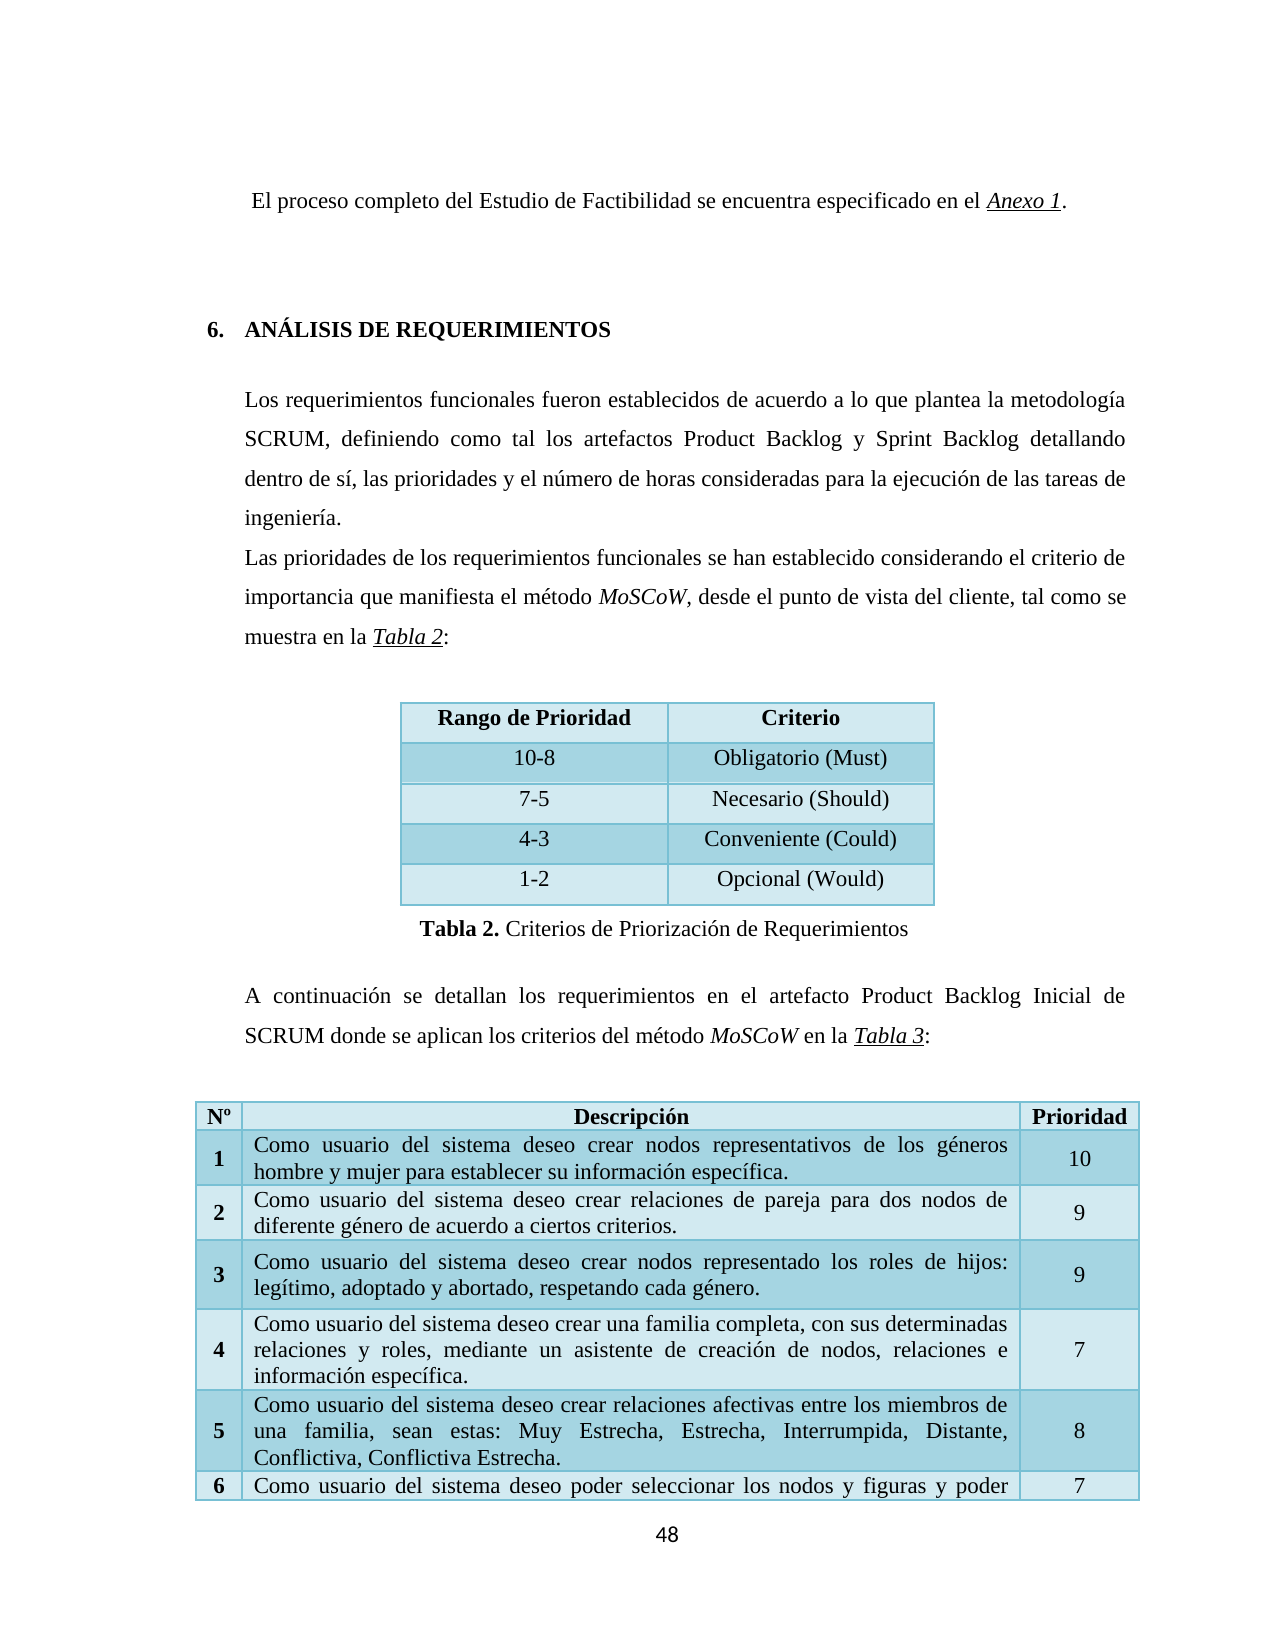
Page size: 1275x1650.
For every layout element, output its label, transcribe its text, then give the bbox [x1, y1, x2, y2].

table_cell Obligatorio (Must) [669, 744, 933, 782]
table_cell 7 [1021, 1310, 1138, 1389]
table_cell Como usuario del sistema deseo crear relaciones de pareja para dos nodos de diferente género de acuerdo a ciertos criterios. [243, 1186, 1019, 1239]
table_cell Como usuario del sistema deseo crear nodos representativos de los géneros hombre y mujer para establecer su información específica. [243, 1131, 1019, 1184]
table_header Prioridad [1021, 1103, 1138, 1129]
table_cell 3 [197, 1241, 241, 1308]
table_cell 1 [197, 1131, 241, 1184]
table_cell Como usuario del sistema deseo crear una familia completa, con sus determinadas relaciones y roles, mediante un asistente de creación de nodos, relaciones e información específica. [243, 1310, 1019, 1389]
table_header Rango de Prioridad [402, 704, 667, 742]
table_cell 10 [1021, 1131, 1138, 1184]
table_cell Conveniente (Could) [669, 825, 933, 863]
table_cell Como usuario del sistema deseo crear relaciones afectivas entre los miembros de una familia, sean estas: Muy Estrecha, Estrecha, Interrumpida, Distante, Conflictiva, Conflictiva Estrecha. [243, 1391, 1019, 1470]
table_header Criterio [669, 704, 933, 742]
table_cell Opcional (Would) [669, 865, 933, 904]
text A continuación se detallan los requerimientos en el artefacto Product Backlog Inicial de SCRUM donde se aplican los criterios del método MoSCoW en la Tabla 3: [244, 982, 1127, 1048]
table_cell 4-3 [402, 825, 667, 863]
table_header Nº [197, 1103, 241, 1129]
table_cell Necesario (Should) [669, 785, 933, 823]
list Las prioridades de los requerimientos funcionales se han establecido considerando el criterio de importancia que manifiesta el método MoSCoW, desde el punto de vista del cliente, tal como se muestra en la Tabla 2: [244, 544, 1127, 649]
table_cell 9 [1021, 1241, 1138, 1308]
table_header Descripción [243, 1103, 1019, 1129]
table_cell 6 [197, 1472, 241, 1498]
table_cell 1-2 [402, 865, 667, 904]
table_cell 9 [1021, 1186, 1138, 1239]
table_cell 8 [1021, 1391, 1138, 1470]
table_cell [243, 1472, 1019, 1498]
table_cell 7 [1021, 1472, 1138, 1498]
table_cell 2 [197, 1186, 241, 1239]
table_cell 4 [197, 1310, 241, 1389]
table_cell 7-5 [402, 785, 667, 823]
table_cell 10-8 [402, 744, 667, 782]
text El proceso completo del Estudio de Factibilidad se encuentra especificado en el Anexo 1. [207, 187, 1127, 213]
table_cell Como usuario del sistema deseo crear nodos representado los roles de hijos: legítimo, adoptado y abortado, respetando cada género. [243, 1241, 1019, 1308]
list Los requerimientos funcionales fueron establecidos de acuerdo a lo que plantea la metodología SCRUM, definiendo como tal los artefactos Product Backlog y Sprint Backlog detallando dentro de sí, las prioridades y el número de horas consideradas para la ejecución de las tareas de ingeniería. [244, 386, 1127, 531]
subtitle ANÁLISIS DE REQUERIMIENTOS [207, 316, 1127, 342]
table_cell 5 [197, 1391, 241, 1470]
